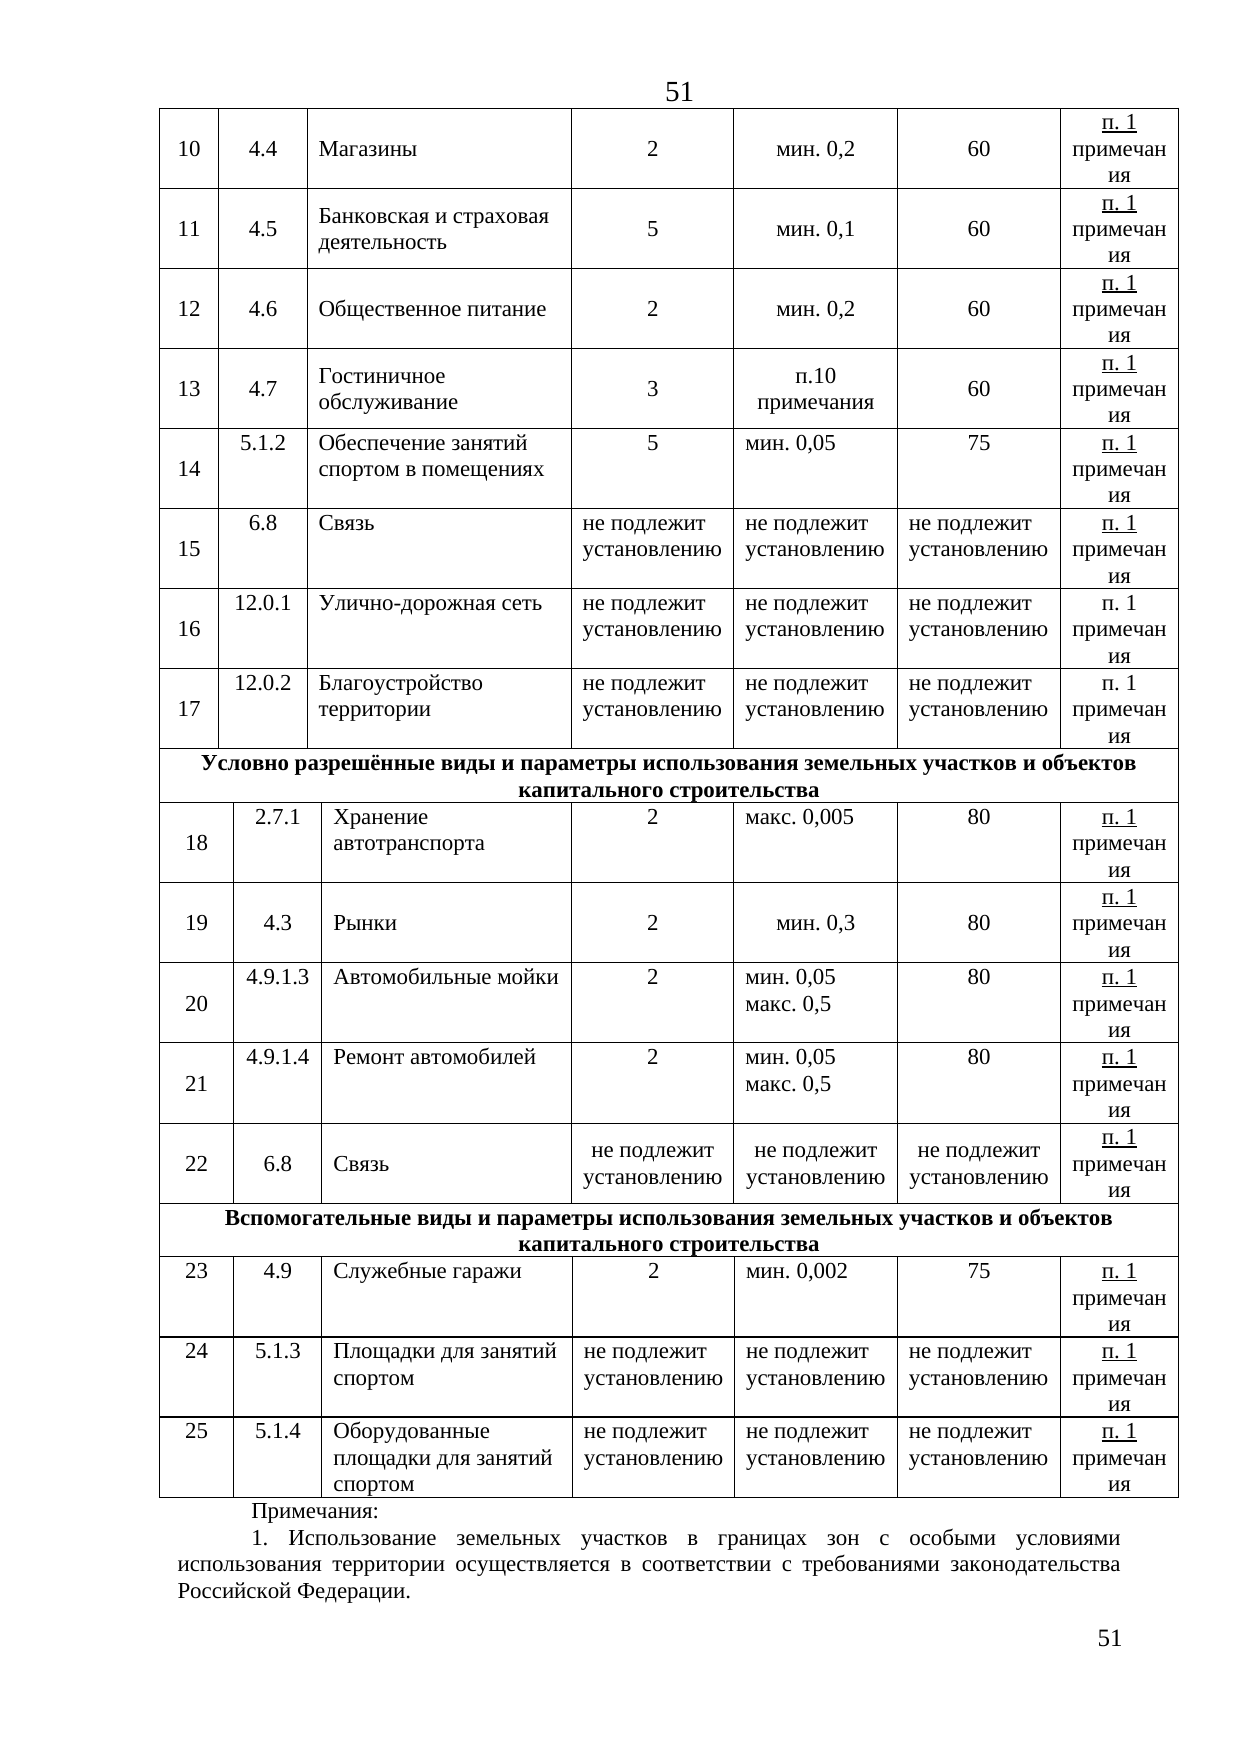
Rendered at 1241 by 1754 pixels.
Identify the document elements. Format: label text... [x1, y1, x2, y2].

table_cell 75 [898, 1257, 1060, 1336]
table_cell 19 [160, 883, 233, 962]
table_cell 60 [898, 349, 1060, 428]
table_cell 11 [160, 189, 218, 268]
table_cell не подлежит установлению [898, 1124, 1060, 1202]
table_cell 24 [160, 1338, 233, 1416]
table_cell не подлежит установлению [734, 589, 897, 668]
table_cell 4.3 [234, 883, 321, 962]
table_cell п. 1 примечания [1061, 669, 1178, 748]
table_cell 60 [898, 109, 1060, 187]
table_cell 14 [160, 429, 218, 508]
table_cell 18 [160, 803, 233, 882]
table_cell 21 [160, 1043, 233, 1122]
table_cell мин. 0,2 [734, 109, 897, 187]
table_cell не подлежит установлению [898, 509, 1060, 588]
table_cell п. 1 примечания [1061, 883, 1178, 962]
table_cell Условно разрешённые виды и параметры использования земельных участков и объектов капитального строительства [160, 749, 1178, 802]
table_cell 4.5 [219, 189, 307, 268]
table_cell Ремонт автомобилей [322, 1043, 571, 1122]
table_cell 5 [572, 429, 733, 508]
table_cell 12.0.2 [219, 669, 307, 748]
table_cell Оборудованные площадки для занятий спортом [414, 1418, 572, 1497]
table_cell 5.1.4 [234, 1418, 321, 1497]
table_cell 80 [898, 1043, 1060, 1122]
table_cell мин. 0,05 макс. 0,5 [734, 1043, 897, 1122]
table_cell 2.7.1 [234, 803, 321, 882]
table_cell Автомобильные мойки [322, 963, 571, 1042]
table_cell п. 1 примечания [1061, 269, 1178, 348]
table_cell 17 [160, 669, 218, 748]
table_cell 2 [573, 1257, 734, 1336]
table_cell 5.1.2 [219, 429, 307, 508]
table_cell 80 [898, 963, 1060, 1042]
table_cell 4.9.1.3 [234, 963, 321, 1042]
table_cell Служебные гаражи [322, 1257, 572, 1336]
table_cell макс. 0,005 [734, 803, 897, 882]
table_cell 4.9 [234, 1257, 321, 1336]
table_cell мин. 0,2 [734, 269, 897, 348]
table_cell Связь [308, 509, 571, 588]
table_cell не подлежит установлению [572, 509, 733, 588]
table_cell 80 [898, 883, 1060, 962]
table_cell Улично-дорожная сеть [308, 589, 571, 668]
table_cell п.10 примечания [734, 349, 897, 428]
table_cell не подлежит установлению [898, 669, 1060, 748]
table_cell 25 [160, 1418, 233, 1497]
table_cell 12 [160, 269, 218, 348]
table_cell 10 [160, 109, 218, 187]
table_cell не подлежит установлению [572, 669, 733, 748]
table_cell не подлежит установлению [572, 1124, 733, 1202]
table_cell не подлежит установлению [572, 589, 733, 668]
table_cell п. 1 примечания [1061, 1257, 1178, 1336]
table_cell п. 1 примечания [1061, 589, 1178, 668]
table_cell 16 [160, 589, 218, 668]
table_cell Площадки для занятий спортом [322, 1338, 572, 1416]
table_cell 4.7 [219, 349, 307, 428]
table_cell 2 [572, 1043, 733, 1122]
table_cell 3 [572, 349, 733, 428]
table_cell мин. 0,002 [735, 1257, 897, 1336]
table_cell мин. 0,05 [734, 429, 897, 508]
table_cell п. 1 примечания [1061, 1338, 1178, 1416]
table_cell п. 1 примечания [1061, 1418, 1178, 1497]
table_cell п. 1 примечания [1061, 429, 1178, 508]
table_cell не подлежит установлению [734, 669, 897, 748]
text Примечания: [177, 1498, 1122, 1524]
table_cell п. 1 примечания [1061, 963, 1178, 1042]
table_cell 2 [572, 963, 733, 1042]
table_cell 4.9.1.4 [234, 1043, 321, 1122]
table_cell 60 [898, 269, 1060, 348]
table_cell 75 [898, 429, 1060, 508]
table_cell 15 [160, 509, 218, 588]
table_cell не подлежит установлению [898, 1418, 1060, 1497]
text 1. Использование земельных участков в границах зон с особыми условиями использования территории осуществляется в соответствии с требованиями законодательства Российской Федерации. [177, 1524, 1122, 1603]
table_cell Хранение автотранспорта [322, 803, 571, 882]
table_cell 12.0.1 [219, 589, 307, 668]
table_cell не подлежит установлению [573, 1338, 734, 1416]
table_cell п. 1 примечания [1061, 189, 1178, 268]
table_cell 5.1.3 [234, 1338, 321, 1416]
table_cell 6.8 [219, 509, 307, 588]
table_cell п. 1 примечания [1061, 109, 1178, 187]
table_cell не подлежит установлению [573, 1418, 734, 1497]
table_cell не подлежит установлению [735, 1338, 897, 1416]
table_cell не подлежит установлению [734, 509, 897, 588]
table_cell мин. 0,3 [734, 883, 897, 962]
table_cell 60 [898, 189, 1060, 268]
table_cell Связь [322, 1124, 571, 1202]
table_cell Банковская и страховая деятельность [308, 189, 571, 268]
table_cell п. 1 примечания [1061, 803, 1178, 882]
table_cell мин. 0,1 [734, 189, 897, 268]
table_cell Обеспечение занятий спортом в помещениях [308, 429, 571, 508]
table_cell Рынки [322, 883, 571, 962]
table_cell 80 [898, 803, 1060, 882]
table_cell не подлежит установлению [898, 1338, 1060, 1416]
table_cell п. 1 примечания [1061, 1043, 1178, 1122]
table_cell не подлежит установлению [898, 589, 1060, 668]
table_cell п. 1 примечания [1061, 349, 1178, 428]
table_cell 5 [572, 189, 733, 268]
table_cell не подлежит установлению [735, 1418, 897, 1497]
table_cell 4.4 [219, 109, 307, 187]
table_cell Общественное питание [308, 269, 571, 348]
table_cell Вспомогательные виды и параметры использования земельных участков и объектов капитального строительства [160, 1204, 1178, 1256]
table_cell 2 [572, 803, 733, 882]
table_cell 6.8 [234, 1124, 321, 1202]
table_cell 22 [160, 1124, 233, 1202]
table_cell мин. 0,05 макс. 0,5 [734, 963, 897, 1042]
table_cell 4.6 [219, 269, 307, 348]
table_cell Гостиничное обслуживание [308, 349, 571, 428]
table_cell Магазины [308, 109, 571, 187]
table_cell Благоустройство территории [308, 669, 571, 748]
table_cell п. 1 примечания [1061, 509, 1178, 588]
table_cell не подлежит установлению [734, 1124, 897, 1202]
table_cell 2 [572, 269, 733, 348]
table_cell 2 [572, 109, 733, 187]
table_cell 13 [160, 349, 218, 428]
table_cell 20 [160, 963, 233, 1042]
table_cell 23 [160, 1257, 233, 1336]
table_cell 2 [572, 883, 733, 962]
table_cell п. 1 примечания [1061, 1124, 1178, 1202]
